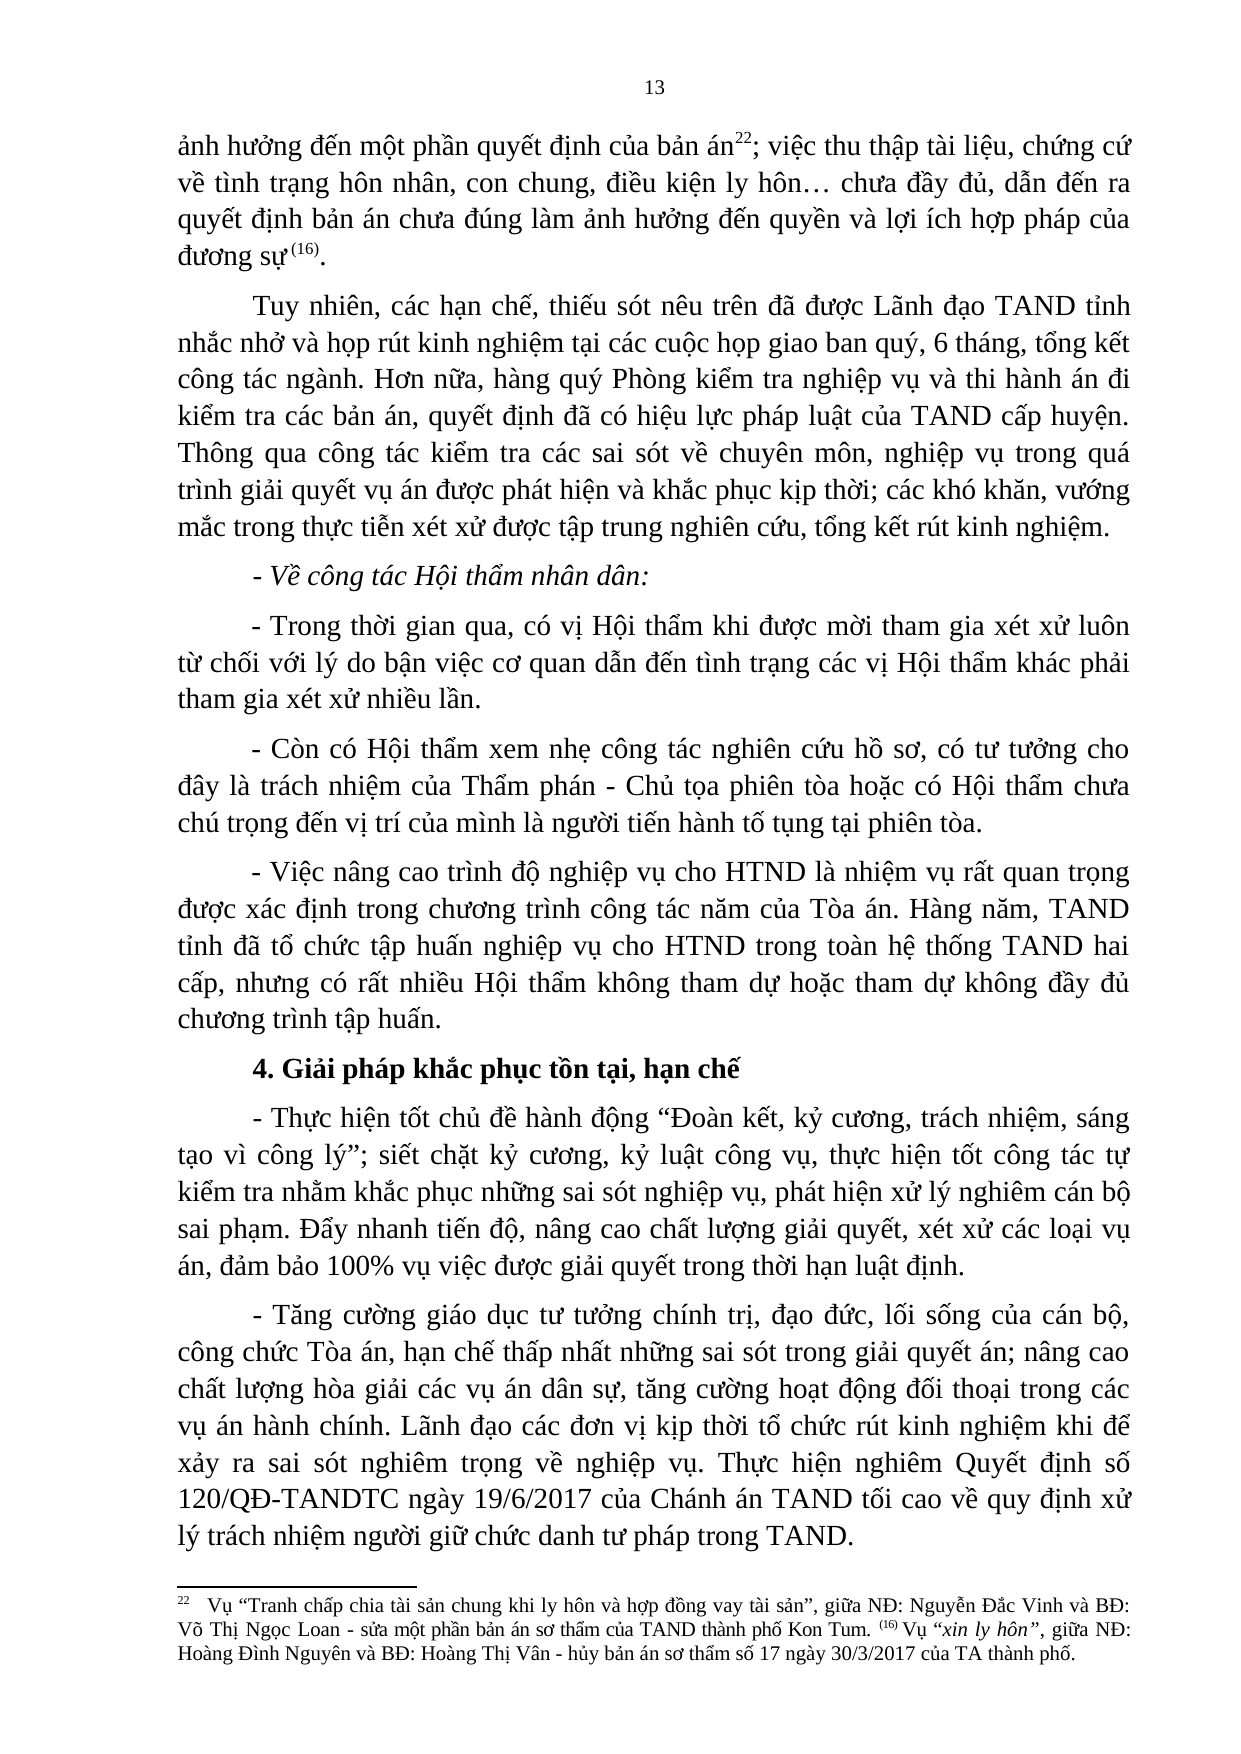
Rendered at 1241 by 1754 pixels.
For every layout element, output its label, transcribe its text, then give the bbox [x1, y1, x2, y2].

text - Còn có Hội thẩm xem nhẹ công tác nghiên cứu hồ sơ, có tư tưởng cho đây là trách nhiệm của Thẩm phán - Chủ tọa phiên tòa hoặc có Hội thẩm chưa chú trọng đến vị trí của mình là người tiến hành tố tụng tại phiên tòa. [177, 731, 1132, 838]
text - Thực hiện tốt chủ đề hành động “Đoàn kết, kỷ cương, trách nhiệm, sáng tạo vì công lý”; siết chặt kỷ cương, kỷ luật công vụ, thực hiện tốt công tác tự kiểm tra nhằm khắc phục những sai sót nghiệp vụ, phát hiện xử lý nghiêm cán bộ sai phạm. Đẩy nhanh tiến độ, nâng cao chất lượng giải quyết, xét xử các loại vụ án, đảm bảo 100% vụ việc được giải quyết trong thời hạn luật định. [177, 1244, 1132, 1281]
text - Thực hiện tốt chủ đề hành động “Đoàn kết, kỷ cương, trách nhiệm, sáng tạo vì công lý”; siết chặt kỷ cương, kỷ luật công vụ, thực hiện tốt công tác tự kiểm tra nhằm khắc phục những sai sót nghiệp vụ, phát hiện xử lý nghiêm cán bộ sai phạm. Đẩy nhanh tiến độ, nâng cao chất lượng giải quyết, xét xử các loại vụ án, đảm bảo 100% vụ việc được giải quyết trong thời hạn luật định. [177, 1100, 1132, 1137]
text Tuy nhiên, các hạn chế, thiếu sót nêu trên đã được Lãnh đạo TAND tỉnh nhắc nhở và họp rút kinh nghiệm tại các cuộc họp giao ban quý, 6 tháng, tổng kết công tác ngành. Hơn nữa, hàng quý Phòng kiểm tra nghiệp vụ và thi hành án đi kiểm tra các bản án, quyết định đã có hiệu lực pháp luật của TAND cấp huyện. Thông qua công tác kiểm tra các sai sót về chuyên môn, nghiệp vụ trong quá trình giải quyết vụ án được phát hiện và khắc phục kịp thời; các khó khăn, vướng mắc trong thực tiễn xét xử được tập trung nghiên cứu, tổng kết rút kinh nghiệm. [177, 506, 1132, 543]
text - Trong thời gian qua, có vị Hội thẩm khi được mời tham gia xét xử luôn từ chối với lý do bận việc cơ quan dẫn đến tình trạng các vị Hội thẩm khác phải tham gia xét xử nhiều lần. [177, 608, 1132, 715]
text Tuy nhiên, các hạn chế, thiếu sót nêu trên đã được Lãnh đạo TAND tỉnh nhắc nhở và họp rút kinh nghiệm tại các cuộc họp giao ban quý, 6 tháng, tổng kết công tác ngành. Hơn nữa, hàng quý Phòng kiểm tra nghiệp vụ và thi hành án đi kiểm tra các bản án, quyết định đã có hiệu lực pháp luật của TAND cấp huyện. Thông qua công tác kiểm tra các sai sót về chuyên môn, nghiệp vụ trong quá trình giải quyết vụ án được phát hiện và khắc phục kịp thời; các khó khăn, vướng mắc trong thực tiễn xét xử được tập trung nghiên cứu, tổng kết rút kinh nghiệm. [177, 288, 1132, 325]
text - Việc nâng cao trình độ nghiệp vụ cho HTND là nhiệm vụ rất quan trọng được xác định trong chương trình công tác năm của Tòa án. Hàng năm, TAND tỉnh đã tổ chức tập huấn nghiệp vụ cho HTND trong toàn hệ thống TAND hai cấp, nhưng có rất nhiều Hội thẩm không tham dự hoặc tham dự không đầy đủ chương trình tập huấn. [177, 854, 1132, 1035]
text 4. Giải pháp khắc phục tồn tại, hạn chế [177, 1051, 1132, 1084]
text - Tăng cường giáo dục tư tưởng chính trị, đạo đức, lối sống của cán bộ, công chức Tòa án, hạn chế thấp nhất những sai sót trong giải quyết án; nâng cao chất lượng hòa giải các vụ án dân sự, tăng cường hoạt động đối thoại trong các vụ án hành chính. Lãnh đạo các đơn vị kịp thời tổ chức rút kinh nghiệm khi để xảy ra sai sót nghiêm trọng về nghiệp vụ. Thực hiện nghiêm Quyết định số 120/QĐ-TANDTC ngày 19/6/2017 của Chánh án TAND tối cao về quy định xử lý trách nhiệm người giữ chức danh tư pháp trong TAND. [177, 1297, 1132, 1552]
text - Về công tác Hội thẩm nhân dân: [177, 558, 1132, 592]
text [177, 128, 1132, 272]
